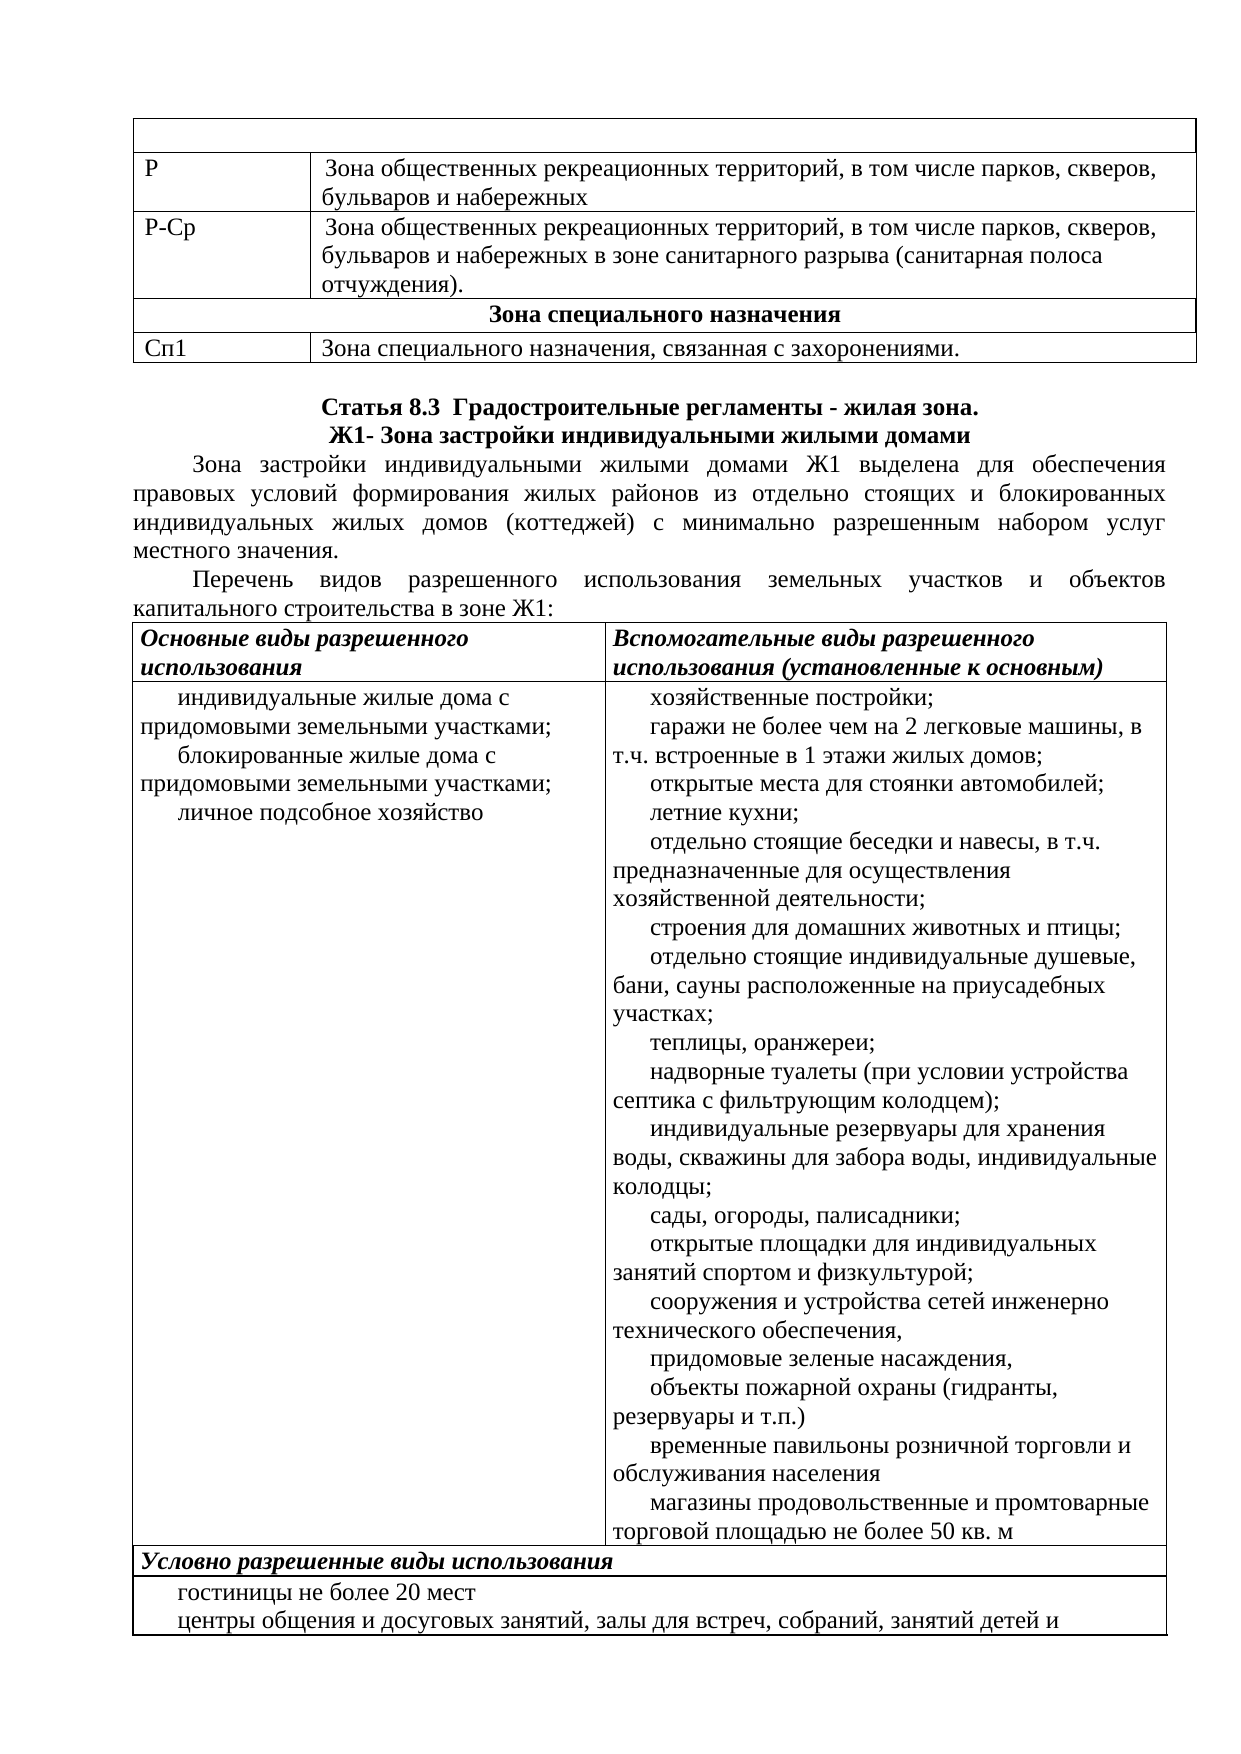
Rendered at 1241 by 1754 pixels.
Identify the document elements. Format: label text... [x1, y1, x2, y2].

table_cell Зона специального назначения [134, 299, 1195, 332]
subtitle Статья 8.3 Градостроительные регламенты - жилая зона. [133, 392, 1167, 420]
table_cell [134, 119, 1195, 152]
table_cell хозяйственные постройки; гаражи не более чем на 2 легковые машины, в т.ч. встроенные в 1 этажи жилых домов; открытые места для стоянки автомобилей; летние кухни; отдельно стоящие беседки и навесы, в т.ч. предназначенные для осуществления хозяйственной деятельности; строения для домашних животных и птицы; отдельно стоящие индивидуальные душевые, бани, сауны расположенные на приусадебных участках; теплицы, оранжереи; надворные туалеты (при условии устройства септика с фильтрующим колодцем); индивидуальные резервуары для хранения воды, скважины для забора воды, индивидуальные колодцы; сады, огороды, палисадники; открытые площадки для индивидуальных занятий спортом и физкультурой; сооружения и устройства сетей инженерно технического обеспечения, придомовые зеленые насаждения, объекты пожарной охраны (гидранты, резервуары и т.п.) временные павильоны розничной торговли и обслуживания населения магазины продовольственные и промтоварные торговой площадью не более [606, 682, 1166, 1545]
table_cell Р [134, 153, 310, 211]
table_cell Зона общественных рекреационных территорий, в том числе парков, скверов, бульваров и набережных в зоне санитарного разрыва (санитарная полоса отчуждения). [311, 211, 1196, 298]
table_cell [134, 1577, 1166, 1634]
table_cell индивидуальные жилые дома с придомовыми земельными участками; блокированные жилые дома с придомовыми земельными участками; личное подсобное хозяйство [133, 682, 605, 1545]
table_cell Зона специального назначения, связанная с захоронениями. [311, 333, 1196, 362]
text Перечень видов разрешенного использования земельных участков и объектов капитального строительства в зоне Ж1: [133, 564, 1167, 622]
table_header Основные виды разрешенного использования [133, 623, 605, 681]
table_cell Сп1 [134, 333, 310, 362]
table_cell Р-Ср [134, 212, 310, 298]
table_cell Зона общественных рекреационных территорий, в том числе парков, скверов, бульваров и набережных [311, 153, 1196, 211]
table_cell Условно разрешенные виды использования [134, 1546, 1166, 1575]
text Ж1- Зона застройки индивидуальными жилыми домами [133, 420, 1167, 449]
table_header Вспомогательные виды разрешенного использования (установленные к основным) [606, 623, 1166, 681]
text Зона застройки индивидуальными жилыми домами Ж1 выделена для обеспечения правовых условий формирования жилых районов из отдельно стоящих и блокированных индивидуальных жилых домов (коттеджей) с минимально разрешенным набором услуг местного значения. [133, 449, 1167, 564]
